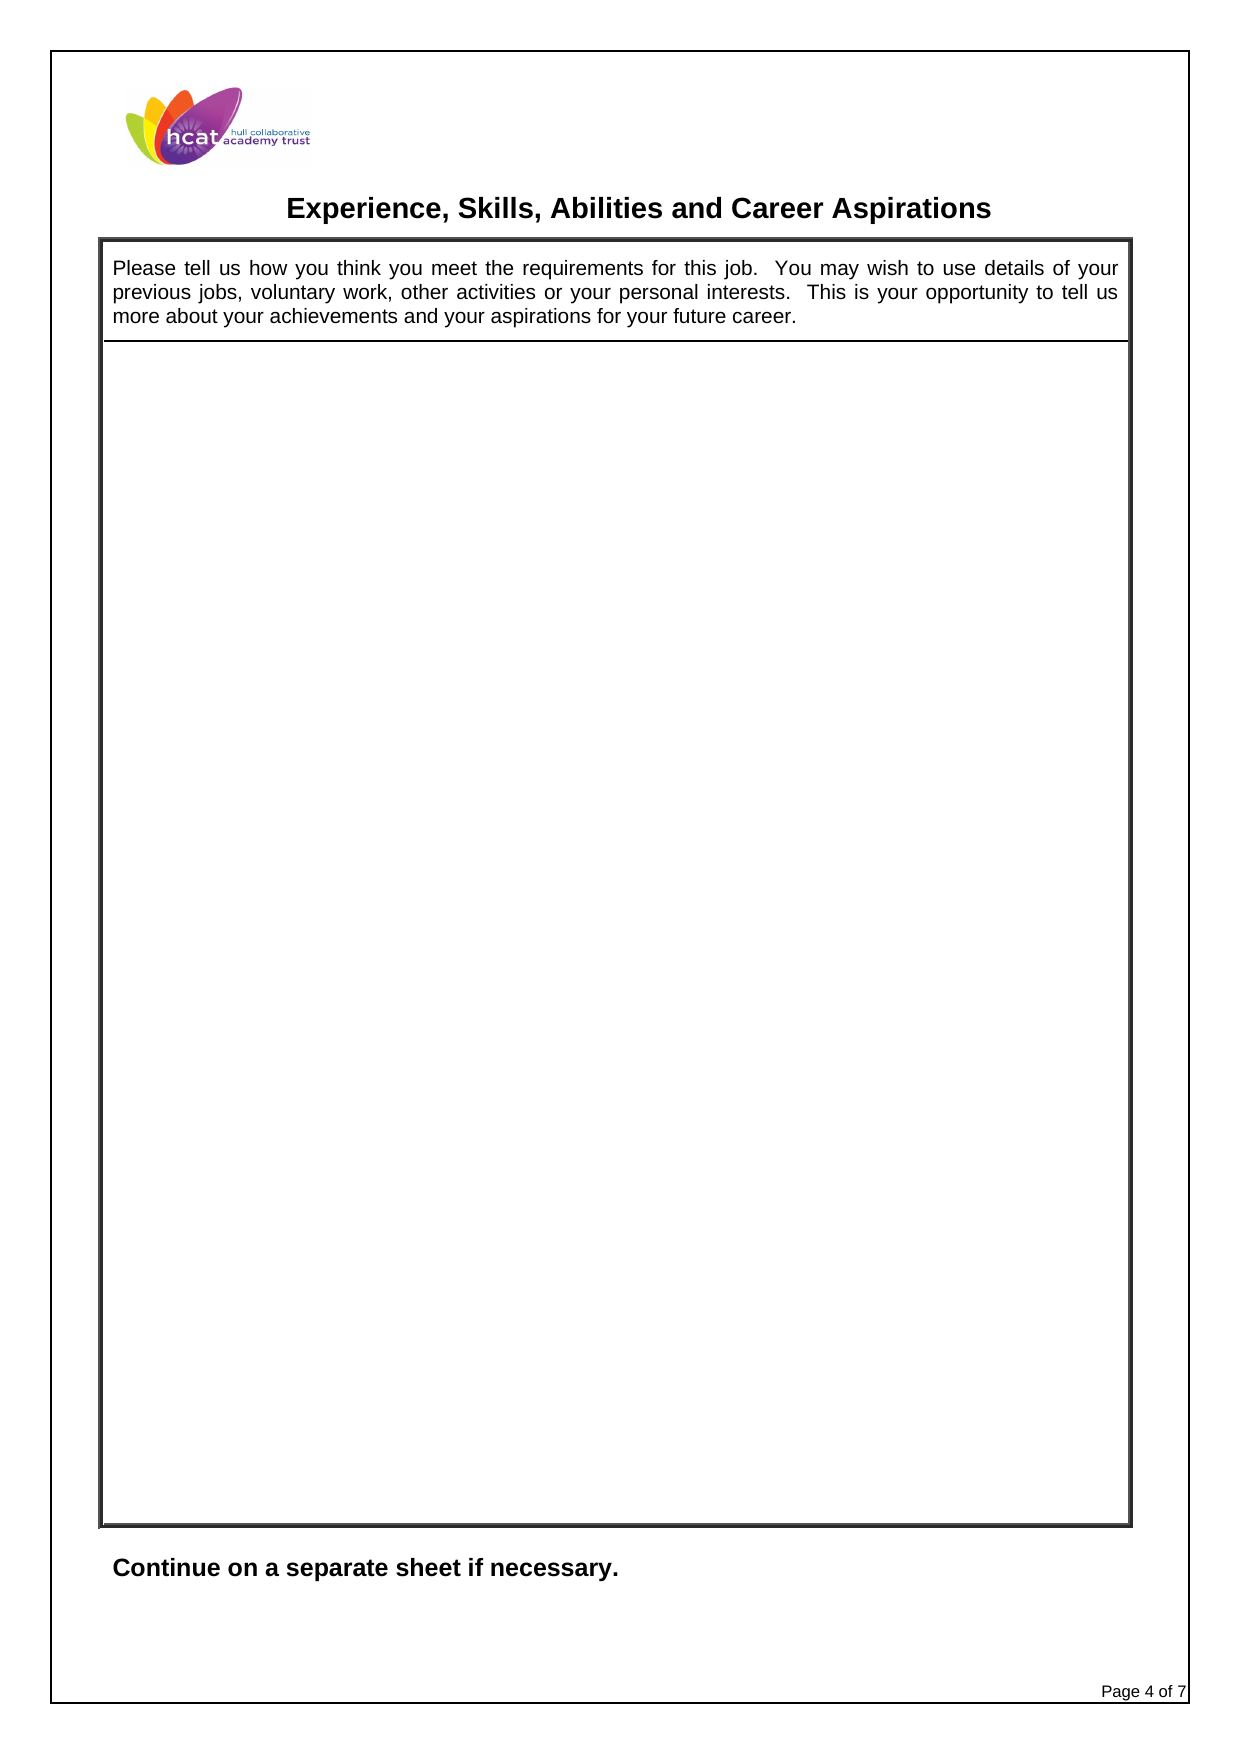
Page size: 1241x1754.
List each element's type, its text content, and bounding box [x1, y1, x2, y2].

table_cell [104, 342, 1128, 1523]
text Continue on a separate sheet if necessary. [112, 1553, 1167, 1582]
table_header Please tell us how you think you meet the requirements for this job. You may wish to use details of your previous jobs, voluntary work, other activities or your personal interests. This is your opportunity to tell us more about your achievements and your aspirations for your future career. [104, 243, 1128, 340]
subtitle Experience, Skills, Abilities and Career Aspirations [112, 191, 1167, 224]
picture [124, 86, 311, 166]
